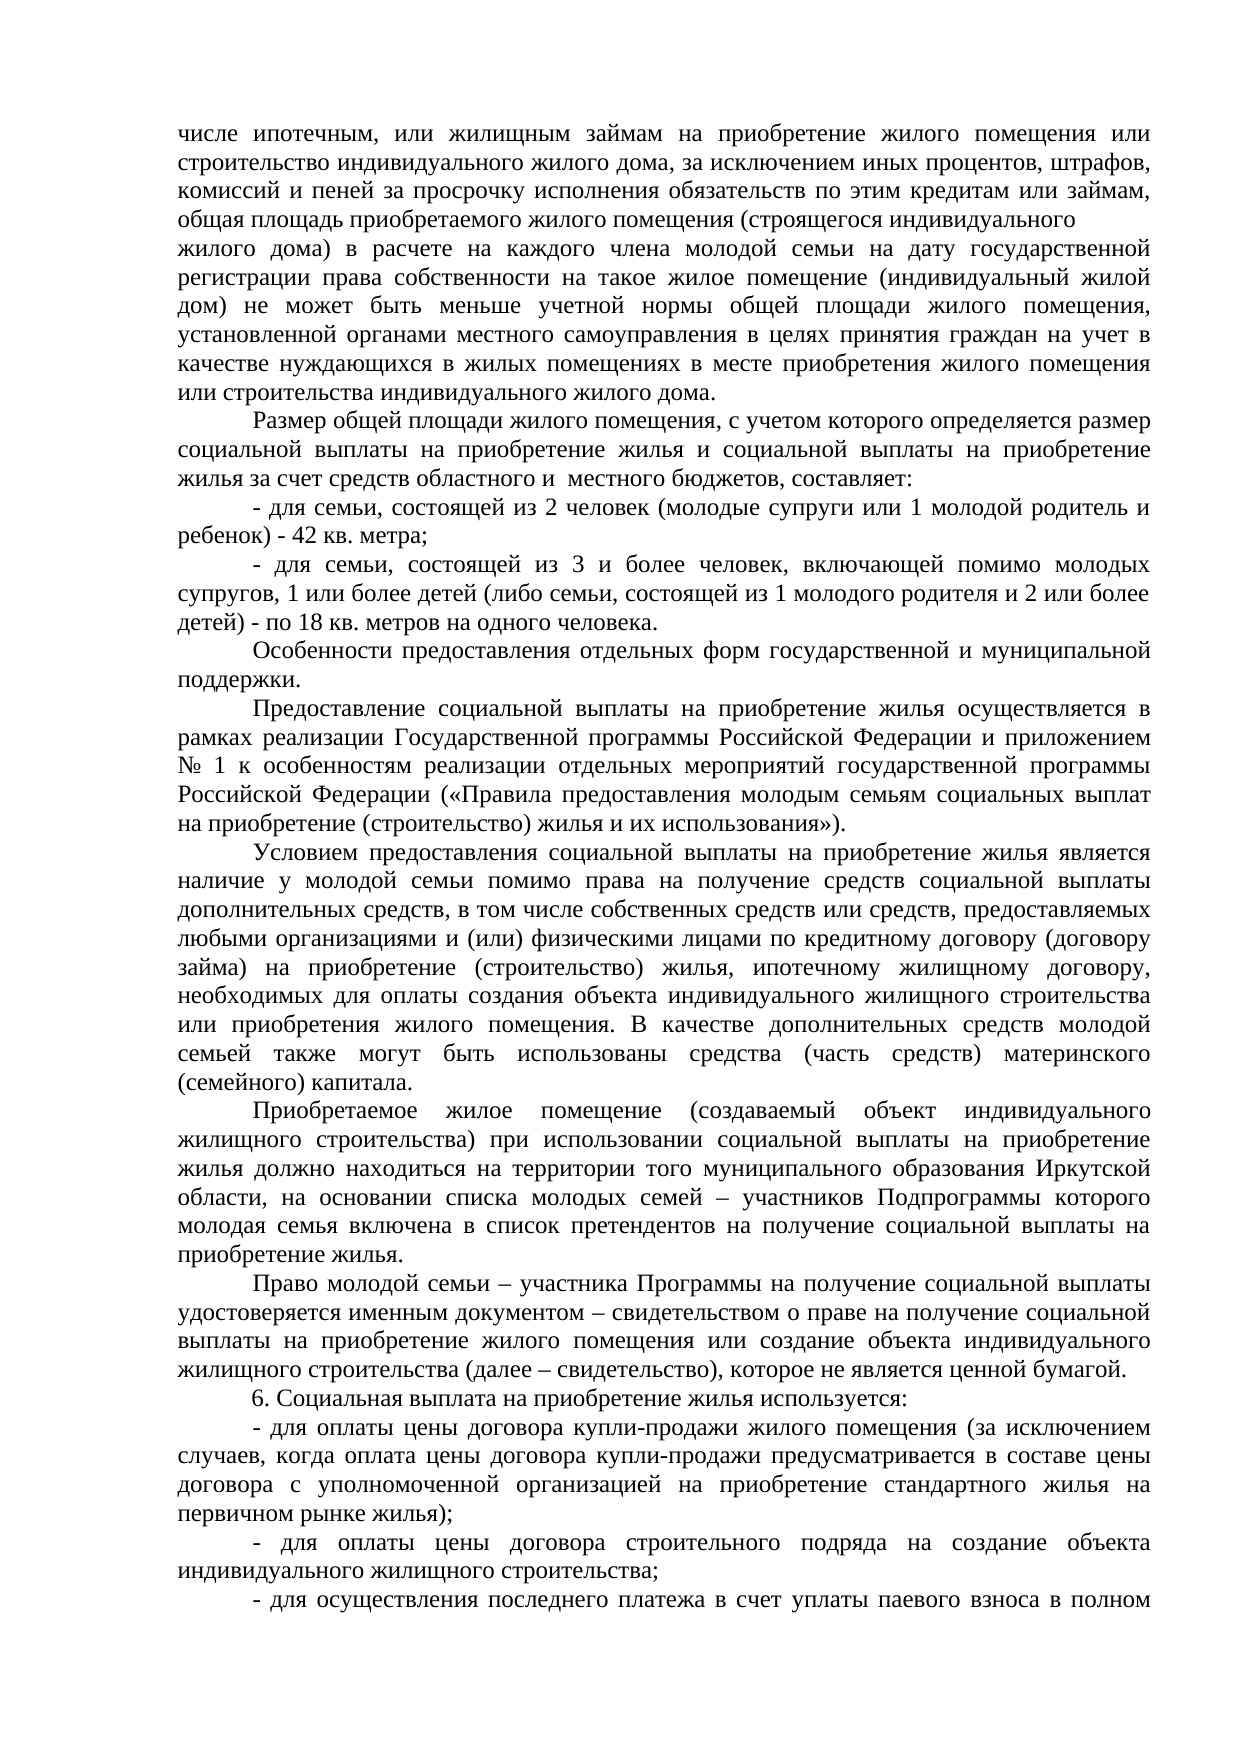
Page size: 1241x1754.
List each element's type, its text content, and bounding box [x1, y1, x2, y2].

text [177, 1584, 1152, 1613]
text Приобретаемое жилое помещение (создаваемый объект индивидуального жилищного строительства) при использовании социальной выплаты на приобретение жилья должно находиться на территории того муниципального образования Иркутской области, на основании списка молодых семей – участников Подпрограммы которого молодая семья включена в список претендентов на получение социальной выплаты на приобретение жилья. [177, 1096, 1152, 1268]
text Размер общей площади жилого помещения, с учетом которого определяется размер социальной выплаты на приобретение жилья и социальной выплаты на приобретение жилья за счет средств областного и местного бюджетов, составляет: [177, 406, 1152, 492]
text - для семьи, состоящей из 2 человек (молодые супруги или 1 молодой родитель и ребенок) - 42 кв. метра; [177, 492, 1152, 549]
text Право молодой семьи – участника Программы на получение социальной выплаты удостоверяется именным документом – свидетельством о праве на получение социальной выплаты на приобретение жилого помещения или создание объекта индивидуального жилищного строительства (далее – свидетельство), которое не является ценной бумагой. [177, 1268, 1152, 1383]
text - для оплаты цены договора купли-продажи жилого помещения (за исключением случаев, когда оплата цены договора купли-продажи предусматривается в составе цены договора с уполномоченной организацией на приобретение стандартного жилья на первичном рынке жилья); [177, 1412, 1152, 1527]
text - для семьи, состоящей из 3 и более человек, включающей помимо молодых супругов, 1 или более детей (либо семьи, состоящей из 1 молодого родителя и 2 или более детей) - по 18 кв. метров на одного человека. [177, 549, 1152, 636]
text Особенности предоставления отдельных форм государственной и муниципальной поддержки. [177, 636, 1152, 693]
text жилого дома) в расчете на каждого члена молодой семьи на дату государственной регистрации права собственности на такое жилое помещение (индивидуальный жилой дом) не может быть меньше учетной нормы общей площади жилого помещения, установленной органами местного самоуправления в целях принятия граждан на учет в качестве нуждающихся в жилых помещениях в месте приобретения жилого помещения или строительства индивидуального жилого дома. [177, 233, 1152, 406]
text Условием предоставления социальной выплаты на приобретение жилья является наличие у молодой семьи помимо права на получение средств социальной выплаты дополнительных средств, в том числе собственных средств или средств, предоставляемых любыми организациями и (или) физическими лицами по кредитному договору (договору займа) на приобретение (строительство) жилья, ипотечному жилищному договору, необходимых для оплаты создания объекта индивидуального жилищного строительства или приобретения жилого помещения. В качестве дополнительных средств молодой семьей также могут быть использованы средства (часть средств) материнского (семейного) капитала. [177, 837, 1152, 1096]
text - для оплаты цены договора строительного подряда на создание объекта индивидуального жилищного строительства; [177, 1527, 1152, 1584]
text Предоставление социальной выплаты на приобретение жилья осуществляется в рамках реализации Государственной программы Российской Федерации и приложением № 1 к особенностям реализации отдельных мероприятий государственной программы Российской Федерации («Правила предоставления молодым семьям социальных выплат на приобретение (строительство) жилья и их использования»). [177, 693, 1152, 837]
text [177, 118, 1152, 233]
text 6. Социальная выплата на приобретение жилья используется: [177, 1383, 1152, 1412]
